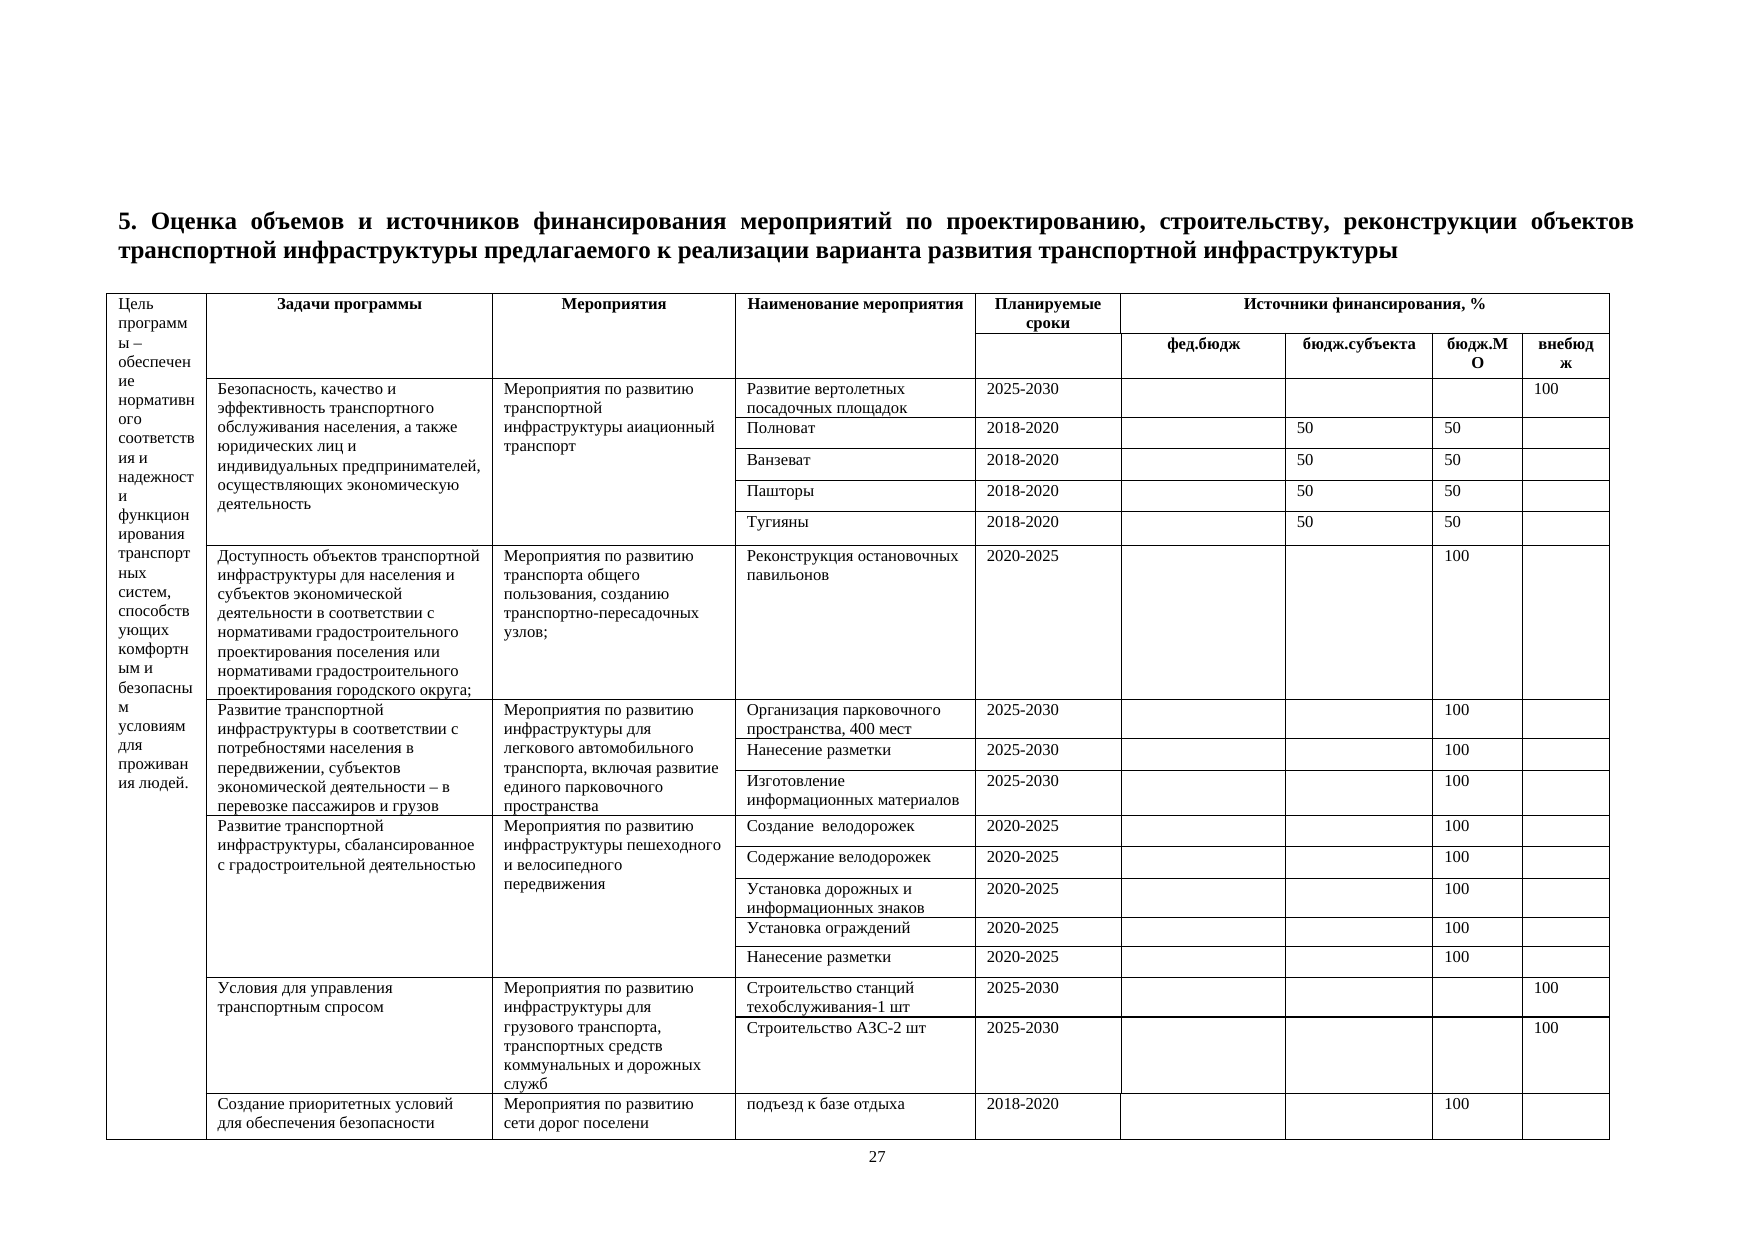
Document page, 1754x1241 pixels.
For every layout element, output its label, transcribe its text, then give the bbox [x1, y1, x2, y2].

table_header Задачи программы [207, 294, 492, 378]
table_cell 100 [1433, 739, 1522, 769]
table_cell Строительство АЗС-2 шт [736, 1018, 975, 1093]
table_cell Мероприятия по развитию инфраструктуры для легкового автомобильного транспорта, включая развитие единого парковочного пространства [493, 700, 735, 815]
table_cell [1122, 978, 1285, 1016]
table_cell [1286, 1094, 1432, 1139]
table_cell [1286, 1018, 1432, 1093]
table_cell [207, 1094, 492, 1139]
table_cell [1523, 546, 1609, 699]
table_cell 2018-2020 [976, 449, 1121, 479]
table_cell [1286, 700, 1432, 738]
table_cell Реконструкция остановочных павильонов [736, 546, 975, 699]
table_cell Нанесение разметки [736, 739, 975, 769]
table_cell Мероприятия по развитию транспорта общего пользования, созданию транспортно-пересадочных узлов; [493, 546, 735, 699]
table_cell Пашторы [736, 481, 975, 511]
table_cell 2025-2030 [976, 771, 1121, 815]
table_cell 2025-2030 [976, 1018, 1121, 1093]
table_cell [1122, 379, 1285, 417]
table_cell 100 [1523, 978, 1609, 1016]
table_cell [1286, 771, 1432, 815]
table_cell Организация парковочного пространства, 400 мест [736, 700, 975, 738]
table_cell 50 [1286, 449, 1432, 479]
table_cell 100 [1523, 379, 1609, 417]
table_cell [1286, 379, 1432, 417]
table_cell бюдж.МО [1433, 334, 1522, 378]
table_cell [1523, 879, 1609, 917]
table_cell 100 [1433, 771, 1522, 815]
table_cell 100 [1523, 1018, 1609, 1093]
table_cell [1122, 739, 1285, 769]
table_cell [1286, 978, 1432, 1016]
table_cell Развитие вертолетных посадочных площадок [736, 379, 975, 417]
table_cell Мероприятия по развитию инфраструктуры пешеходного и велосипедного передвижения [493, 816, 735, 977]
table_cell Доступность объектов транспортной инфраструктуры для населения и субъектов экономической деятельности в соответствии с нормативами градостроительного проектирования поселения или нормативами градостроительного проектирования городского округа; [207, 546, 492, 699]
table_cell Изготовление информационных материалов [736, 771, 975, 815]
table_cell 2020-2025 [976, 546, 1121, 699]
table_cell [1122, 771, 1285, 815]
table_cell [1523, 847, 1609, 877]
table_cell Ванзеват [736, 449, 975, 479]
table_header Цель программы – обеспечение нормативного соответствия и надежности функционирования транспортных систем, способствующих комфортным и безопасным условиям для проживания людей. [107, 294, 206, 1139]
table_cell 2018-2020 [976, 1094, 1120, 1139]
table_cell [1523, 771, 1609, 815]
table_cell [1523, 1094, 1609, 1139]
table_cell фед.бюдж [1122, 334, 1285, 378]
table_cell Создание велодорожек [736, 816, 975, 846]
table_cell [1286, 816, 1432, 846]
table_cell 2018-2020 [976, 418, 1121, 448]
table_cell [1523, 449, 1609, 479]
table_cell [976, 334, 1121, 378]
table_header Наименование мероприятия [736, 294, 975, 378]
table_cell 50 [1433, 512, 1522, 544]
table_cell [1433, 978, 1522, 1016]
table_cell [1523, 947, 1609, 977]
table_cell Установка ограждений [736, 918, 975, 946]
table_cell 100 [1433, 918, 1522, 946]
table_cell 2025-2030 [976, 739, 1121, 769]
table_cell [1286, 879, 1432, 917]
table_cell бюдж.субъекта [1286, 334, 1432, 378]
table_cell подъезд к базе отдыха [736, 1094, 975, 1139]
table_cell 100 [1433, 546, 1522, 699]
table_cell 100 [1433, 816, 1522, 846]
table_cell [1286, 918, 1432, 946]
table_cell 50 [1433, 449, 1522, 479]
table_cell 100 [1433, 700, 1522, 738]
table_cell [1122, 418, 1285, 448]
table_cell Полноват [736, 418, 975, 448]
table_cell 2020-2025 [976, 947, 1121, 977]
table_cell [1523, 512, 1609, 544]
table_cell 50 [1433, 481, 1522, 511]
table_cell [1122, 947, 1285, 977]
table_cell [1122, 1018, 1285, 1093]
table_cell 2020-2025 [976, 816, 1121, 846]
table_cell Нанесение разметки [736, 947, 975, 977]
table_cell 100 [1433, 947, 1522, 977]
table_cell Условия для управления транспортным спросом [207, 978, 492, 1093]
table_cell 100 [1433, 1094, 1522, 1139]
table_cell внебюдж [1523, 334, 1609, 378]
table_cell 2018-2020 [976, 512, 1121, 544]
table_cell 2025-2030 [976, 978, 1121, 1016]
table_cell [1122, 847, 1285, 877]
table_cell 2020-2025 [976, 847, 1121, 877]
table_cell Развитие транспортной инфраструктуры в соответствии с потребностями населения в передвижении, субъектов экономической деятельности – в перевозке пассажиров и грузов [207, 700, 492, 815]
table_cell [1121, 1094, 1285, 1139]
table_cell Тугияны [736, 512, 975, 544]
table_cell 100 [1433, 847, 1522, 877]
table_header Планируемые сроки [976, 294, 1120, 332]
table_cell [1122, 449, 1285, 479]
table_cell [1286, 546, 1432, 699]
table_cell 2025-2030 [976, 700, 1121, 738]
table_cell Установка дорожных и информационных знаков [736, 879, 975, 917]
table_cell Содержание велодорожек [736, 847, 975, 877]
table_cell [1122, 816, 1285, 846]
table_cell Безопасность, качество и эффективность транспортного обслуживания населения, а также юридических лиц и индивидуальных предпринимателей, осуществляющих экономическую деятельность [207, 379, 492, 544]
table_cell [1433, 379, 1522, 417]
table_cell [1286, 947, 1432, 977]
table_cell [1122, 481, 1285, 511]
table_cell Мероприятия по развитию транспортной инфраструктуры аиационный транспорт [493, 379, 735, 544]
table_cell Строительство станций техобслуживания-1 шт [736, 978, 975, 1016]
table_cell [1523, 481, 1609, 511]
table_cell [1122, 546, 1285, 699]
table_cell [1122, 879, 1285, 917]
table_cell [1286, 847, 1432, 877]
table_cell 2025-2030 [976, 379, 1121, 417]
table_cell 100 [1433, 879, 1522, 917]
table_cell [493, 1094, 735, 1139]
table_cell [1286, 739, 1432, 769]
table_cell [1122, 918, 1285, 946]
table_cell 2018-2020 [976, 481, 1121, 511]
table_cell [1523, 918, 1609, 946]
table_cell Развитие транспортной инфраструктуры, сбалансированное с градостроительной деятельностью [207, 816, 492, 977]
table_header Источники финансирования, % [1121, 294, 1609, 332]
table_header Мероприятия [493, 294, 735, 378]
table_cell [1122, 700, 1285, 738]
table_cell [1122, 512, 1285, 544]
table_cell 50 [1286, 418, 1432, 448]
table_cell 2020-2025 [976, 879, 1121, 917]
table_cell 50 [1286, 481, 1432, 511]
table_cell 50 [1286, 512, 1432, 544]
table_cell [1523, 418, 1609, 448]
table_cell [1433, 1018, 1522, 1093]
table_cell [1523, 739, 1609, 769]
table_cell 2020-2025 [976, 918, 1121, 946]
table_cell Мероприятия по развитию инфраструктуры для грузового транспорта, транспортных средств коммунальных и дорожных служб [493, 978, 735, 1093]
subtitle 5. Оценка объемов и источников финансирования мероприятий по проектированию, строительству, реконструкции объектов транспортной инфраструктуры предлагаемого к реализации варианта развития транспортной инфраструктуры [118, 206, 1636, 264]
table_cell [1523, 816, 1609, 846]
table_cell [1523, 700, 1609, 738]
table_cell 50 [1433, 418, 1522, 448]
